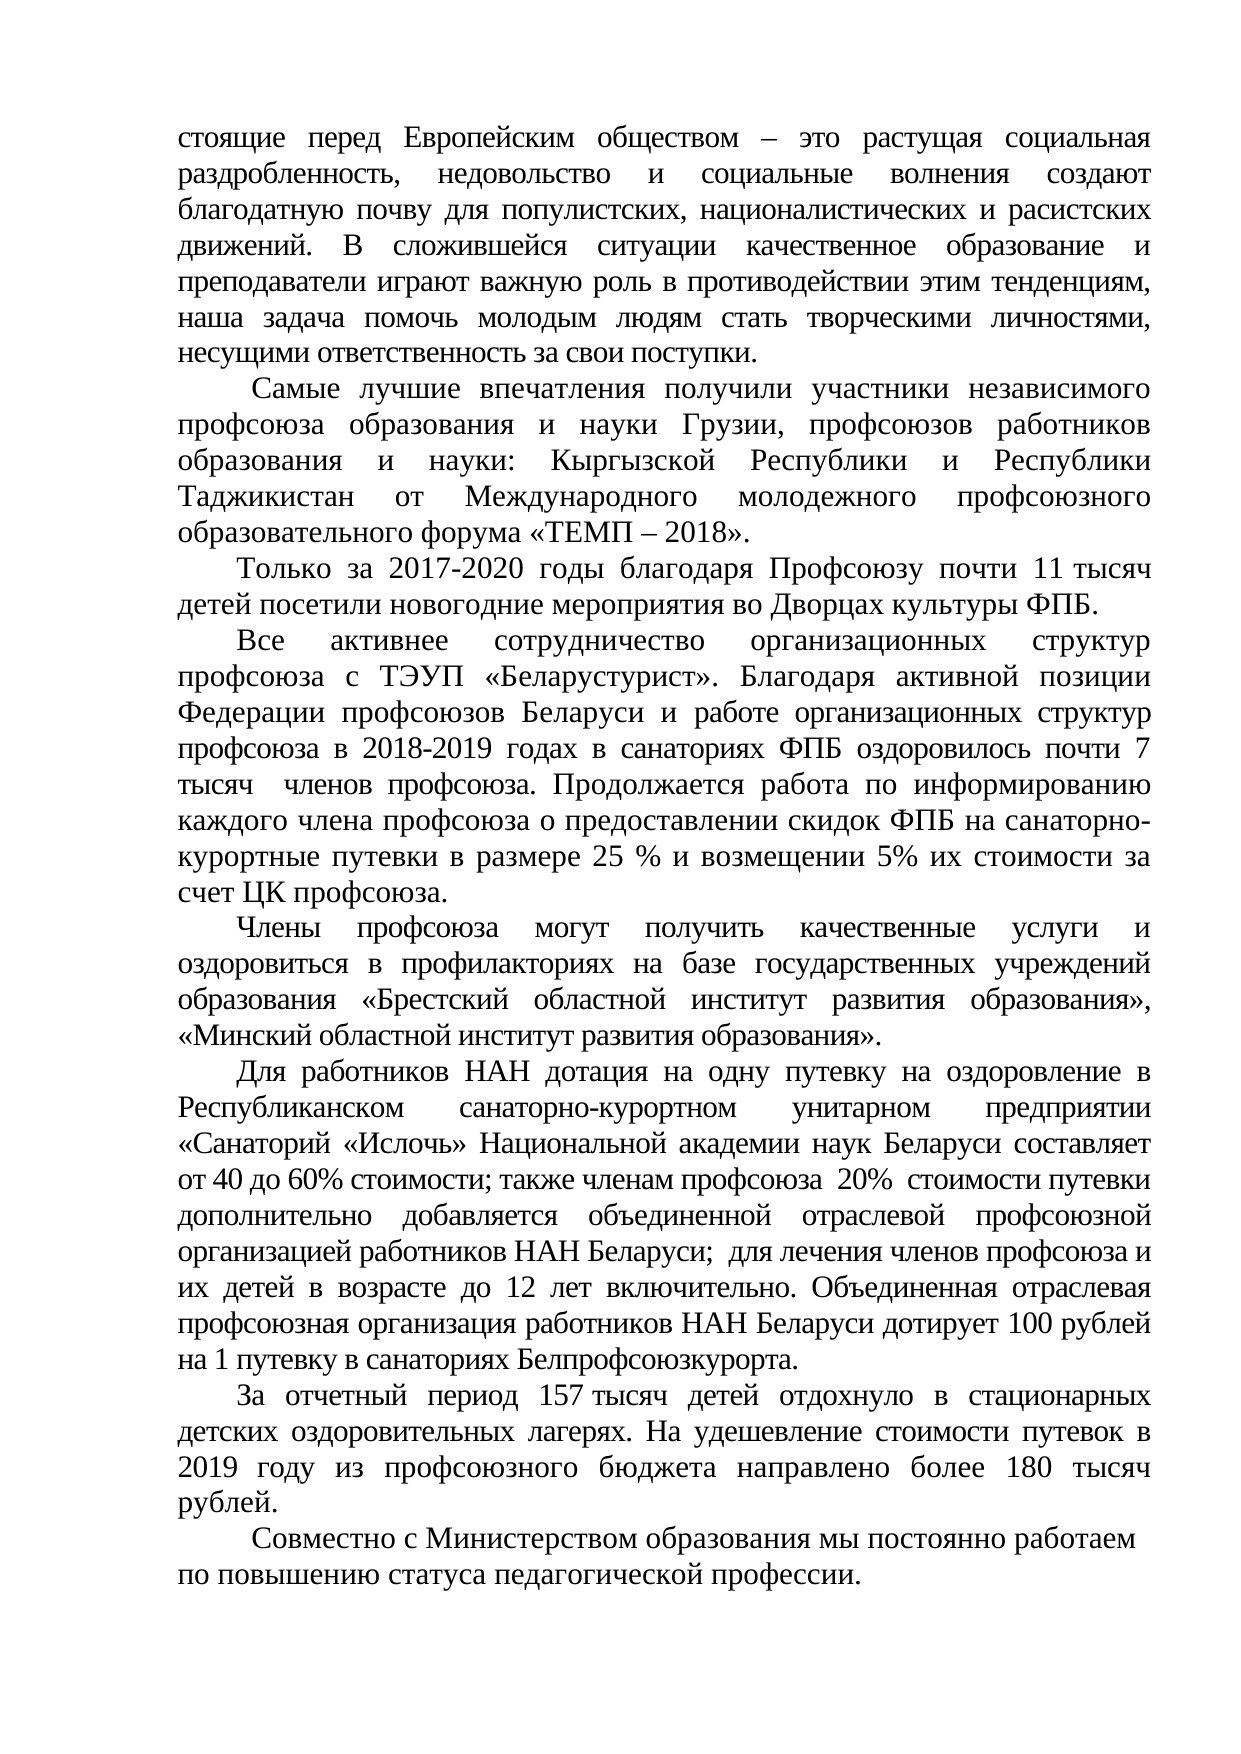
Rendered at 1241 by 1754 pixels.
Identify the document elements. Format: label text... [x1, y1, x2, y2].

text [177, 118, 1152, 370]
text Самые лучшие впечатления получили участники независимого профсоюза образования и науки Грузии, профсоюзов работников образования и науки: Кыргызской Республики и Республики Таджикистан от Международного молодежного профсоюзного образовательного форума «ТЕМП – 2018». [177, 370, 1152, 549]
text За отчетный период 157 тысяч детей отдохнуло в стационарных детских оздоровительных лагерях. На удешевление стоимости путевок в 2019 году из профсоюзного бюджета направлено более 180 тысяч рублей. [177, 1376, 1152, 1520]
text Для работников НАН дотация на одну путевку на оздоровление в Республиканском санаторно-курортном унитарном предприятии «Санаторий «Ислочь» Национальной академии наук Беларуси составляет от 40 до 60% стоимости; также членам профсоюза 20% стоимости путевки дополнительно добавляется объединенной отраслевой профсоюзной организацией работников НАН Беларуси; для лечения членов профсоюза и их детей в возрасте до 12 лет включительно. Объединенная отраслевая профсоюзная организация работников НАН Беларуси дотирует 100 рублей на 1 путевку в санаториях Белпрофсоюзкурорта. [177, 1052, 1152, 1376]
text Все активнее сотрудничество организационных структур профсоюза с ТЭУП «Беларустурист». Благодаря активной позиции Федерации профсоюзов Беларуси и работе организационных структур профсоюза в 2018-2019 годах в санаториях ФПБ оздоровилось почти 7 тысяч членов профсоюза. Продолжается работа по информированию каждого члена профсоюза о предоставлении скидок ФПБ на санаторно-курортные путевки в размере 25 % и возмещении 5% их стоимости за счет ЦК профсоюза. [177, 621, 1152, 909]
text Совместно с Министерством образования мы постоянно работаем по повышению статуса педагогической профессии. [177, 1520, 1137, 1592]
text Только за 2017-2020 годы благодаря Профсоюзу почти 11 тысяч детей посетили новогодние мероприятия во Дворцах культуры ФПБ. [177, 549, 1152, 621]
text Члены профсоюза могут получить качественные услуги и оздоровиться в профилакториях на базе государственных учреждений образования «Брестский областной институт развития образования», «Минский областной институт развития образования». [177, 909, 1152, 1052]
